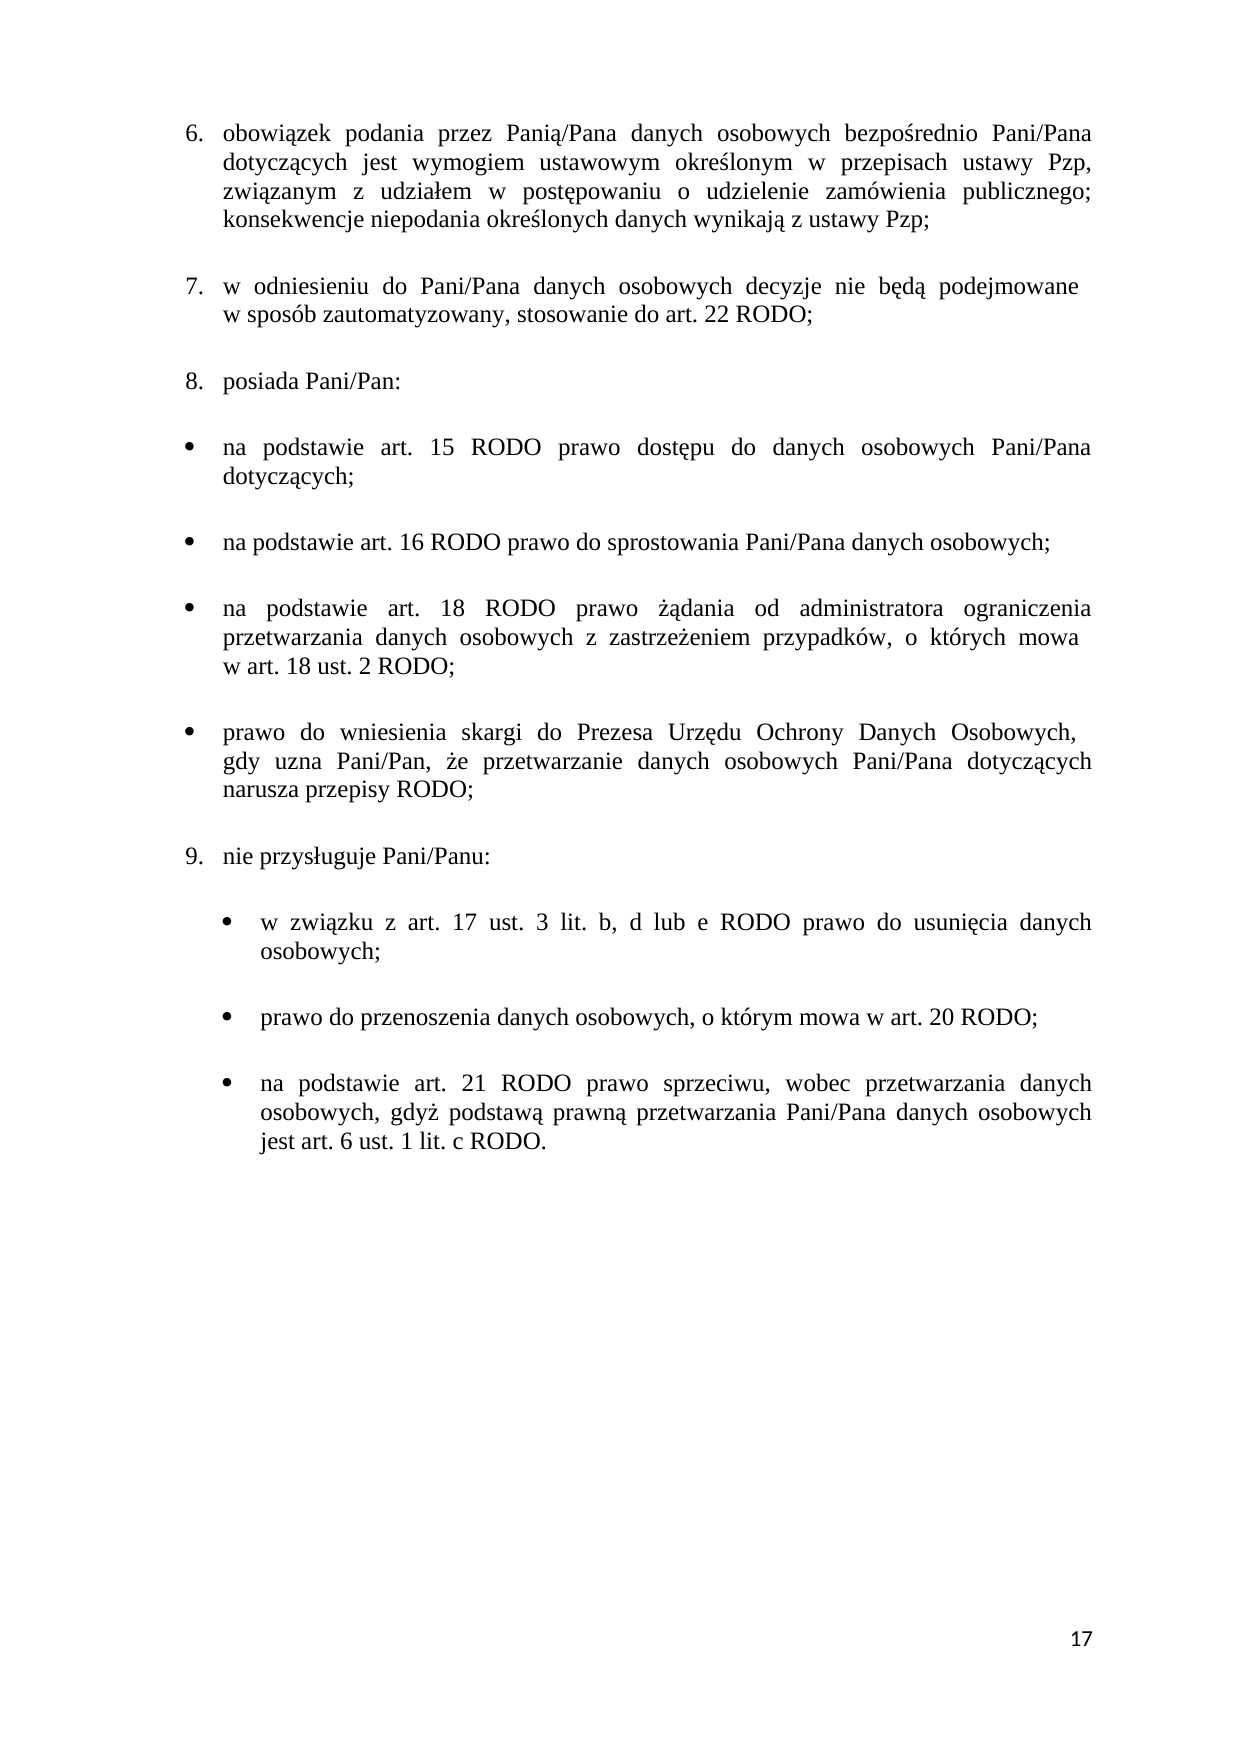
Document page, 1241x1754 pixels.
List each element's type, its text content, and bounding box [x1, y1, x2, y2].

list obowiązek podania przez Panią/Pana danych osobowych bezpośrednio Pani/Pana dotyczących jest wymogiem ustawowym określonym w przepisach ustawy Pzp, związanym z udziałem w postępowaniu o udzielenie zamówienia publicznego; konsekwencje niepodania określonych danych wynikają z ustawy Pzp; [185, 118, 1093, 233]
list prawo do wniesienia skargi do Prezesa Urzędu Ochrony Danych Osobowych, gdy uzna Pani/Pan, że przetwarzanie danych osobowych Pani/Pana dotyczących narusza przepisy RODO; [185, 717, 1093, 803]
list w związku z art. 17 ust. 3 lit. b, d lub e RODO prawo do usunięcia danych osobowych; [223, 907, 1093, 964]
list na podstawie art. 21 RODO prawo sprzeciwu, wobec przetwarzania danych osobowych, gdyż podstawą prawną przetwarzania Pani/Pana danych osobowych jest art. 6 ust. 1 lit. c RODO. [223, 1068, 1093, 1154]
list na podstawie art. 16 RODO prawo do sprostowania Pani/Pana danych osobowych; [185, 527, 1093, 556]
list posiada Pani/Pan: [185, 366, 1093, 394]
list na podstawie art. 18 RODO prawo żądania od administratora ograniczenia przetwarzania danych osobowych z zastrzeżeniem przypadków, o których mowa w art. 18 ust. 2 RODO; [185, 593, 1093, 679]
list prawo do przenoszenia danych osobowych, o którym mowa w art. 20 RODO; [223, 1002, 1093, 1031]
list na podstawie art. 15 RODO prawo dostępu do danych osobowych Pani/Pana dotyczących; [185, 432, 1093, 489]
list w odniesieniu do Pani/Pana danych osobowych decyzje nie będą podejmowane w sposób zautomatyzowany, stosowanie do art. 22 RODO; [185, 271, 1093, 328]
list nie przysługuje Pani/Panu: [185, 841, 1093, 869]
